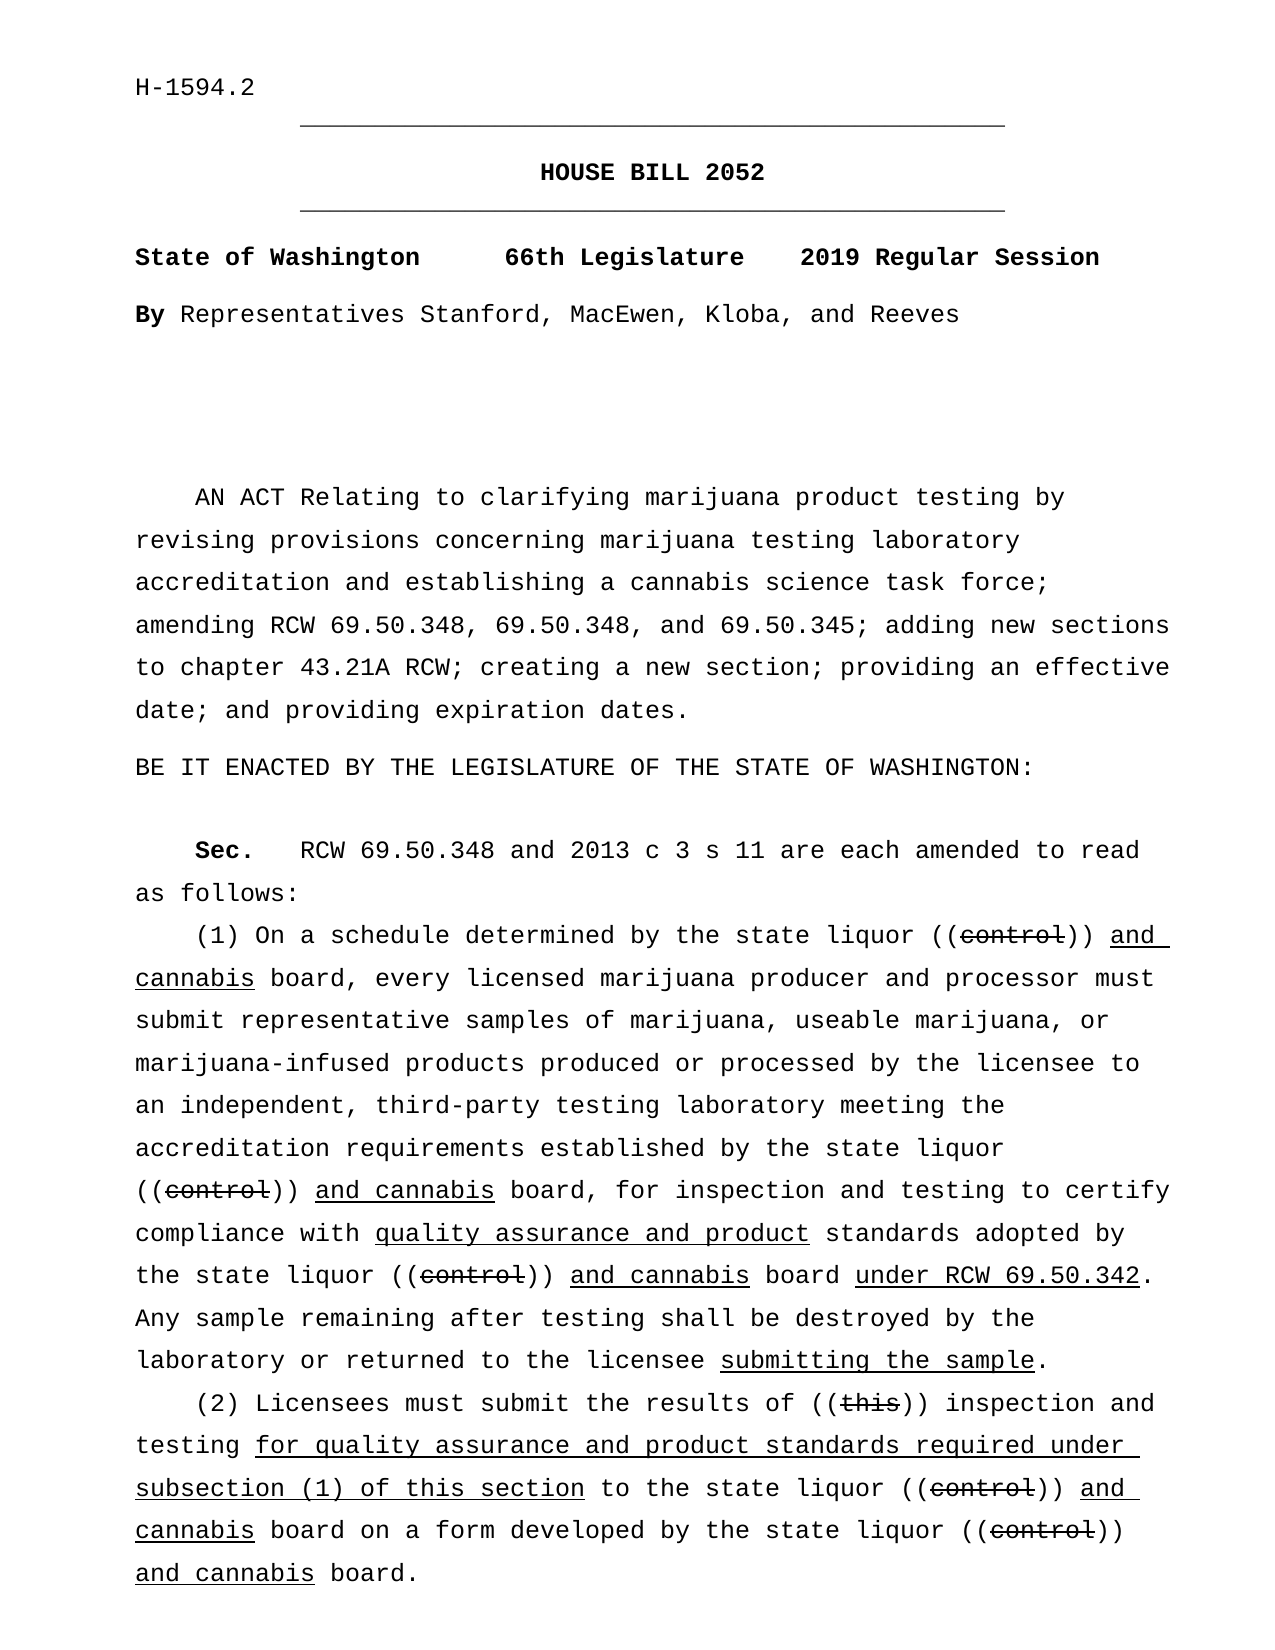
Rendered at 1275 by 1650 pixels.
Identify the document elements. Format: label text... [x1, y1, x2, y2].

text (2) Licensees must submit the results of ((this)) inspection and testing for quality assurance and product standards required under subsection (1) of this section to the state liquor ((control)) and cannabis board on a form developed by the state liquor ((control)) and cannabis board. [135, 1377, 1170, 1590]
text H-1594.2 [135, 75, 1170, 103]
text State of Washington 66th Legislature 2019 Regular Session [135, 245, 1170, 273]
text _______________________________________________ [135, 103, 1170, 132]
text Sec. RCW 69.50.348 and 2013 c 3 s 11 are each amended to read as follows: [135, 825, 1170, 910]
text HOUSE BILL 2052 [135, 160, 1170, 188]
text By Representatives Stanford, MacEwen, Kloba, and Reeves [135, 302, 1170, 330]
text (1) On a schedule determined by the state liquor ((control)) and cannabis board, every licensed marijuana producer and processor must submit representative samples of marijuana, useable marijuana, or marijuana-infused products produced or processed by the licensee to an independent, third-party testing laboratory meeting the accreditation requirements established by the state liquor ((control)) and cannabis board, for inspection and testing to certify compliance with quality assurance and product standards adopted by the state liquor ((control)) and cannabis board under RCW 69.50.342. Any sample remaining after testing shall be destroyed by the laboratory or returned to the licensee submitting the sample. [135, 910, 1170, 1377]
text BE IT ENACTED BY THE LEGISLATURE OF THE STATE OF WASHINGTON: [135, 755, 1170, 783]
text AN ACT Relating to clarifying marijuana product testing by revising provisions concerning marijuana testing laboratory accreditation and establishing a cannabis science task force; amending RCW 69.50.348, 69.50.348, and 69.50.345; adding new sections to chapter 43.21A RCW; creating a new section; providing an effective date; and providing expiration dates. [135, 472, 1170, 727]
text _______________________________________________ [135, 188, 1170, 217]
